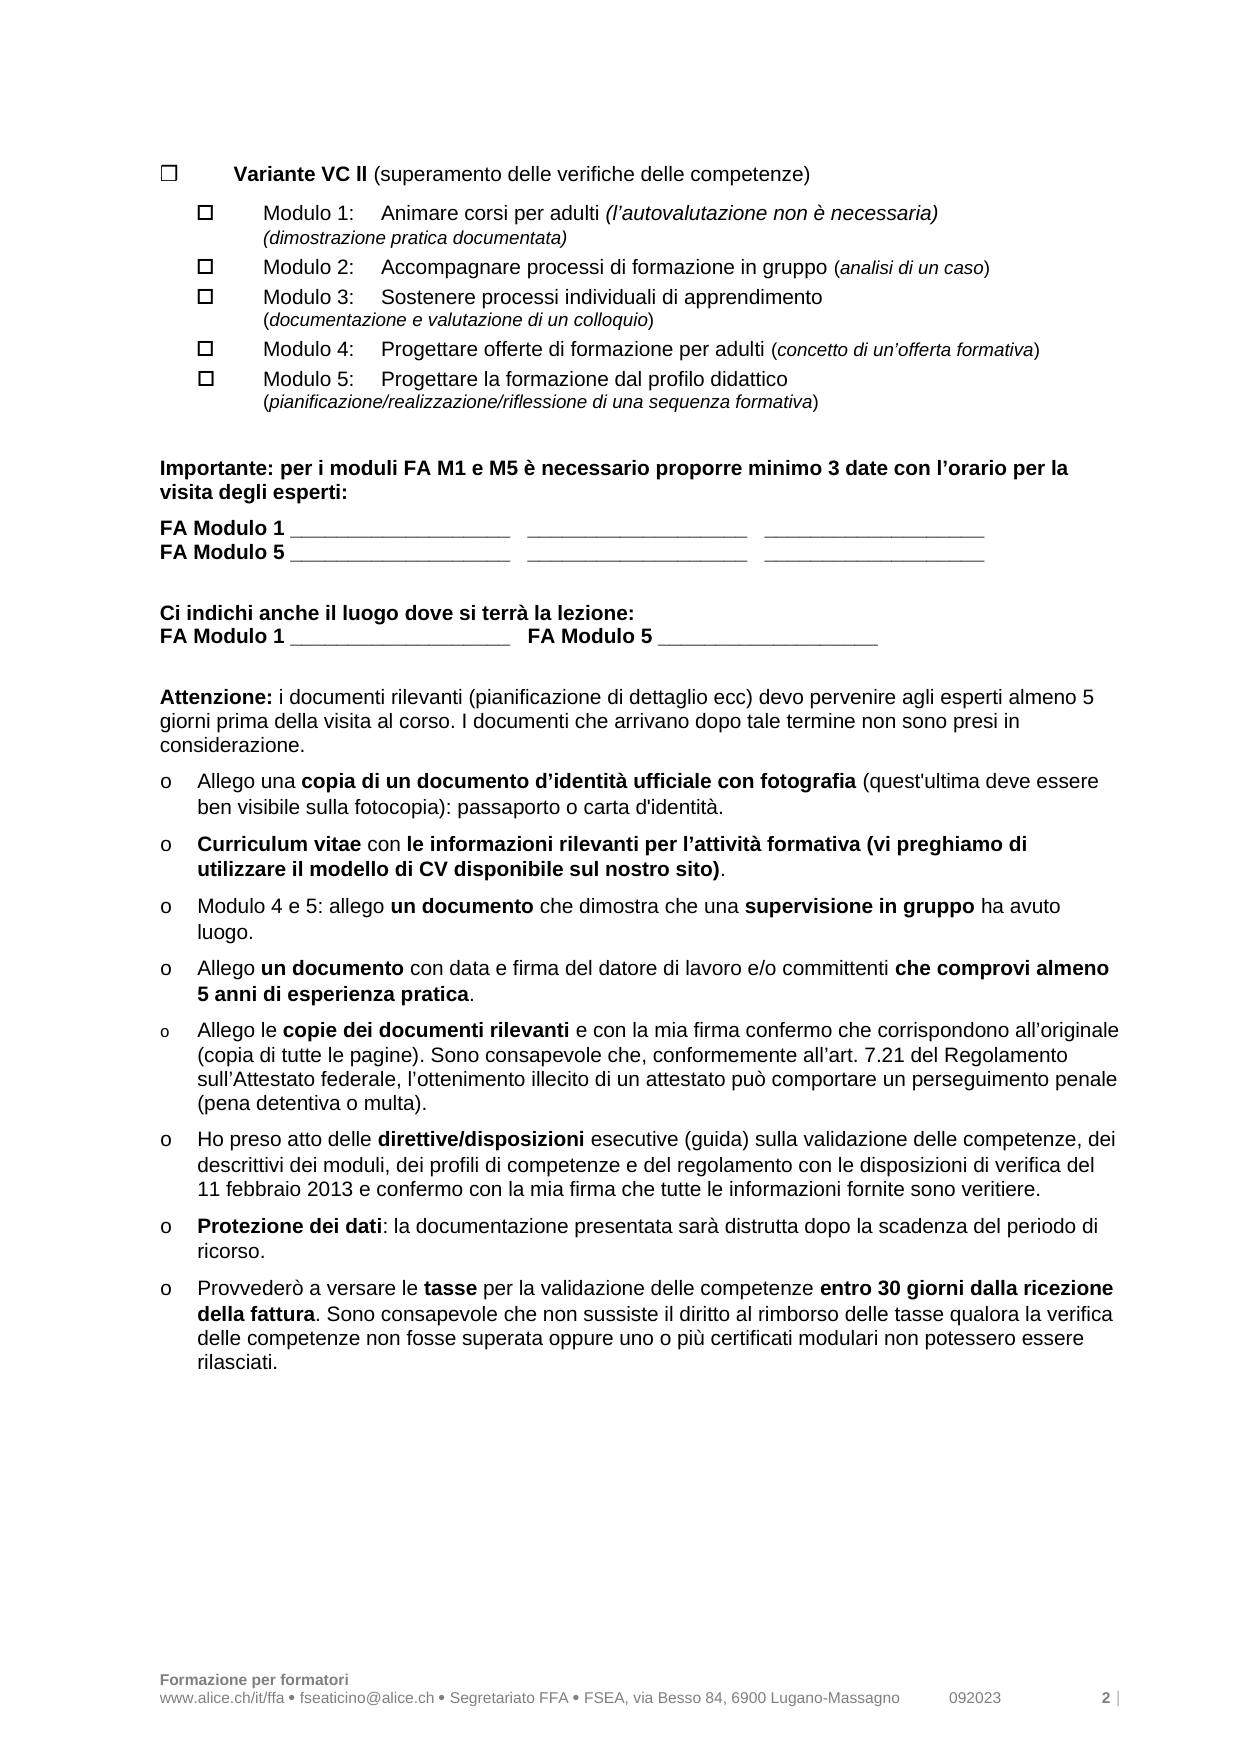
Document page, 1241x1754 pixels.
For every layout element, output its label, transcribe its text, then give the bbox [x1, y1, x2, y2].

text Modulo 2: Accompagnare processi di formazione in gruppo (analisi di un caso) [196, 255, 1122, 279]
text FA Modulo 1 ___________________ ___________________ ___________________ [159, 516, 1122, 540]
text ❒ Variante VC ll (superamento delle verifiche delle competenze) [159, 159, 1122, 188]
text Importante: per i moduli FA M1 e M5 è necessario proporre minimo 3 date con l’orario per la visita degli esperti: [159, 456, 1122, 503]
list Allego un documento con data e firma del datore di lavoro e/o committenti che comprovi almeno 5 anni di esperienza pratica. [159, 956, 1122, 1006]
text Ci indichi anche il luogo dove si terrà la lezione: [159, 600, 1122, 624]
text FA Modulo 5 ___________________ ___________________ ___________________ [159, 540, 1122, 564]
text Modulo 4: Progettare offerte di formazione per adulti (concetto di un’offerta formativa) [196, 337, 1122, 361]
text FA Modulo 1 ___________________ FA Modulo 5 ___________________ [159, 624, 1122, 648]
list Modulo 4 e 5: allego un documento che dimostra che una supervisione in gruppo ha avuto luogo. [159, 894, 1122, 943]
list Provvederò a versare le tasse per la validazione delle competenze entro 30 giorni dalla ricezione della fattura. Sono consapevole che non sussiste il diritto al rimborso delle tasse qualora la verifica delle competenze non fosse superata oppure uno o più certificati modulari non potessero essere rilasciati. [159, 1276, 1122, 1373]
text Modulo 1: Animare corsi per adulti (l’autovalutazione non è necessaria) (dimostrazione pratica documentata) [196, 200, 1122, 248]
text Attenzione: i documenti rilevanti (pianificazione di dettaglio ecc) devo pervenire agli esperti almeno 5 giorni prima della visita al corso. I documenti che arrivano dopo tale termine non sono presi in considerazione. [159, 685, 1122, 757]
text Modulo 3: Sostenere processi individuali di apprendimento (documentazione e valutazione di un colloquio) [196, 285, 1122, 331]
list Allego le copie dei documenti rilevanti e con la mia firma confermo che corrispondono all’originale (copia di tutte le pagine). Sono consapevole che, conformemente all’art. 7.21 del Regolamento sull’Attestato federale, l’ottenimento illecito di un attestato può comportare un perseguimento penale (pena detentiva o multa). [159, 1018, 1122, 1115]
list Protezione dei dati: la documentazione presentata sarà distrutta dopo la scadenza del periodo di ricorso. [159, 1213, 1122, 1263]
list Ho preso atto delle direttive/disposizioni esecutive (guida) sulla validazione delle competenze, dei descrittivi dei moduli, dei profili di competenze e del regolamento con le disposizioni di verifica del 11 febbraio 2013 e confermo con la mia firma che tutte le informazioni fornite sono veritiere. [159, 1127, 1122, 1201]
list Allego una copia di un documento d’identità ufficiale con fotografia (quest'ultima deve essere ben visibile sulla fotocopia): passaporto o carta d'identità. [159, 769, 1122, 819]
text Modulo 5: Progettare la formazione dal profilo didattico (pianificazione/realizzazione/riflessione di una sequenza formativa) [197, 367, 1122, 413]
list Curriculum vitae con le informazioni rilevanti per l’attività formativa (vi preghiamo di utilizzare il modello di CV disponibile sul nostro sito). [159, 831, 1122, 881]
